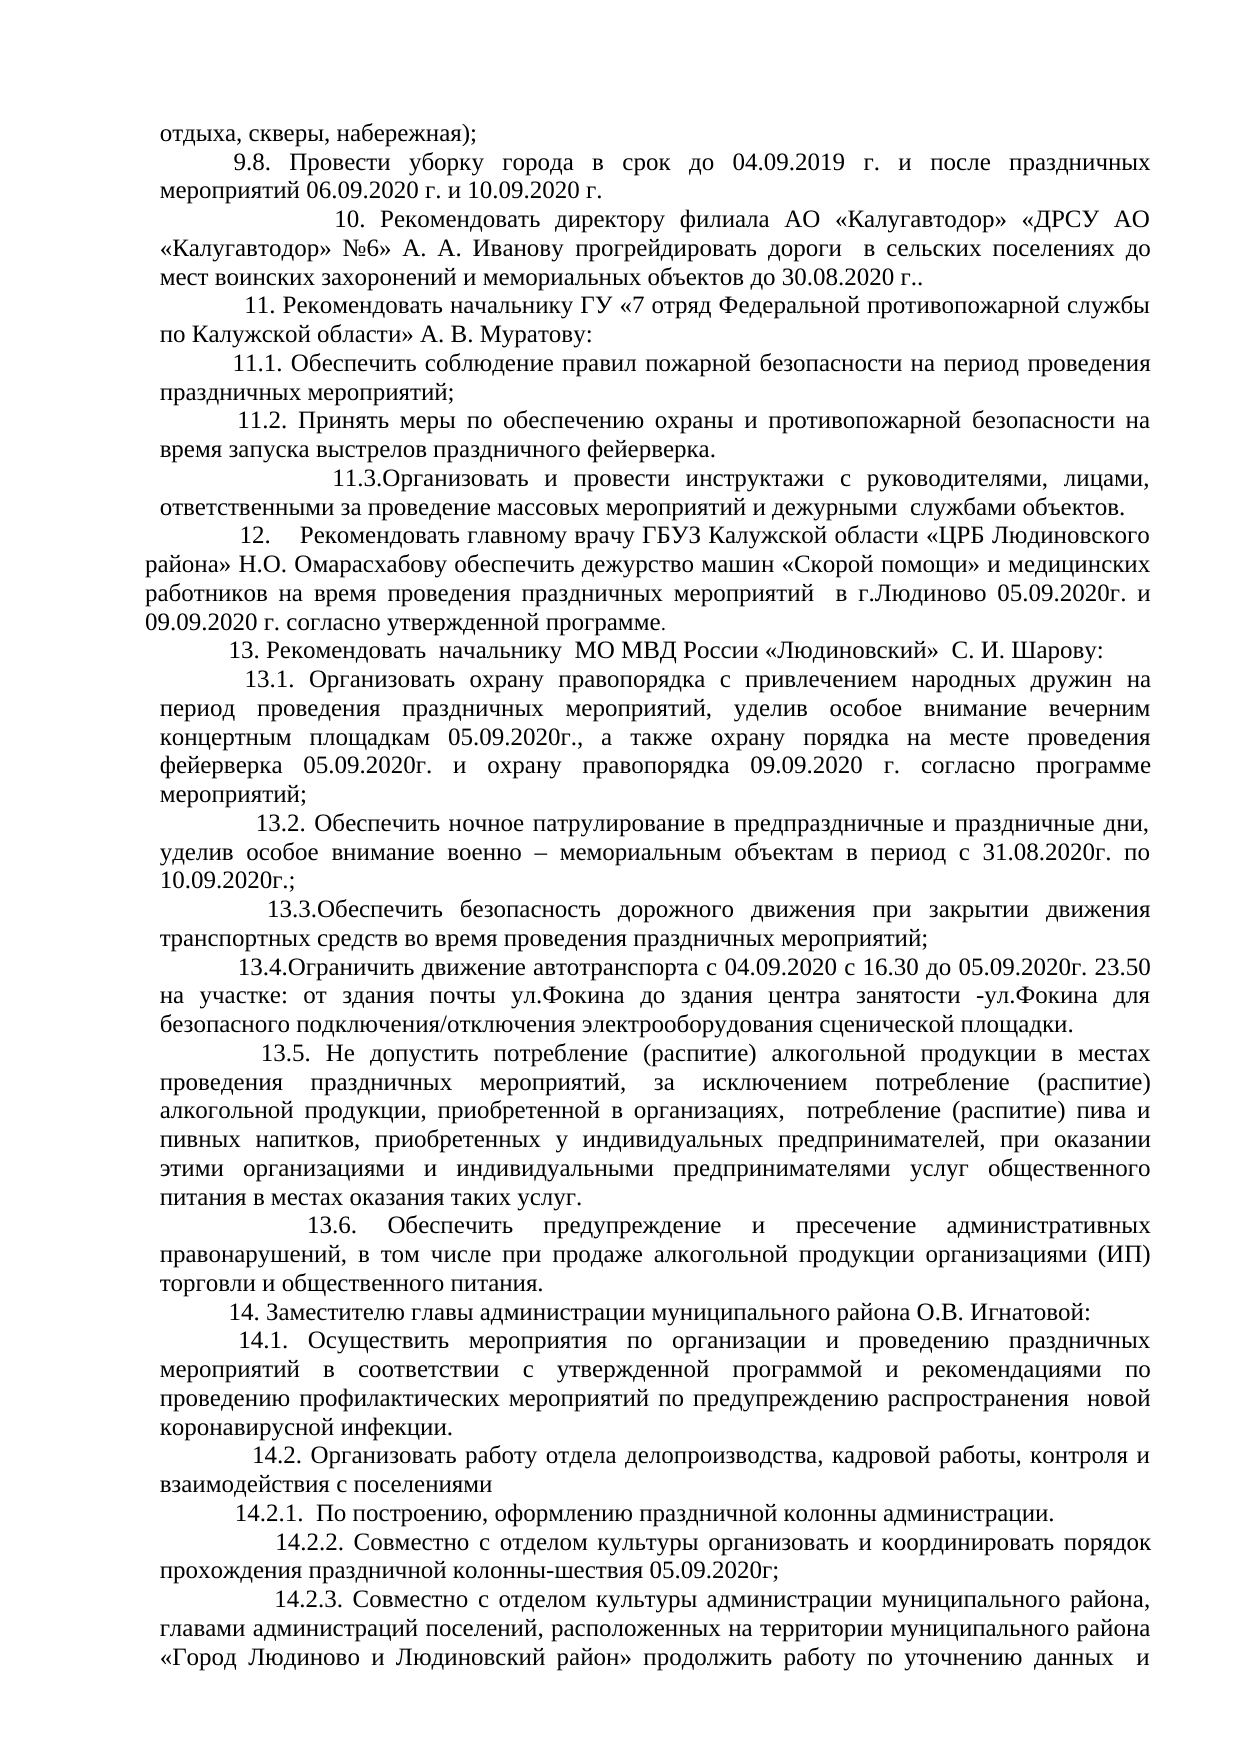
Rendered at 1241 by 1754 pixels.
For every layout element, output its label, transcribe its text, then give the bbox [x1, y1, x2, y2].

text 13.3.Обеспечить безопасность дорожного движения при закрытии движения транспортных средств во время проведения праздничных мероприятий; [159, 894, 1152, 952]
text 11.1. Обеспечить соблюдение правил пожарной безопасности на период проведения праздничных мероприятий; [159, 348, 1152, 406]
text 12. Рекомендовать главному врачу ГБУЗ Калужской области «ЦРБ Людиновского района» Н.О. Омарасхабову обеспечить дежурство машин «Скорой помощи» и медицинских работников на время проведения праздничных мероприятий в г.Людиново 05.09.2020г. и 09.09.2020 г. согласно утвержденной программе. [145, 521, 1152, 636]
text 13.6. Обеспечить предупреждение и пресечение административных правонарушений, в том числе при продаже алкогольной продукции организациями (ИП) торговли и общественного питания. [159, 1211, 1152, 1297]
list 11.3.Организовать и провести инструктажи с руководителями, лицами, ответственными за проведение массовых мероприятий и дежурными службами объектов. [159, 463, 1152, 521]
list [159, 1584, 1152, 1671]
list 14.2.1. По построению, оформлению праздничной колонны администрации. [159, 1498, 1152, 1527]
text 11. Рекомендовать начальнику ГУ «7 отряд Федеральной противопожарной службы по Калужской области» А. В. Муратову: [159, 291, 1152, 348]
text 14.1. Осуществить мероприятия по организации и проведению праздничных мероприятий в соответствии с утвержденной программой и рекомендациями по проведению профилактических мероприятий по предупреждению распространения новой коронавирусной инфекции. [159, 1326, 1152, 1441]
text 13.5. Не допустить потребление (распитие) алкогольной продукции в местах проведения праздничных мероприятий, за исключением потребление (распитие) алкогольной продукции, приобретенной в организациях, потребление (распитие) пива и пивных напитков, приобретенных у индивидуальных предпринимателей, при оказании этими организациями и индивидуальными предпринимателями услуг общественного питания в местах оказания таких услуг. [159, 1038, 1152, 1211]
list 14.2.2. Совместно с отделом культуры организовать и координировать порядок прохождения праздничной колонны-шествия 05.09.2020г; [159, 1527, 1152, 1584]
text 9.8. Провести уборку города в срок до 04.09.2019 г. и после праздничных мероприятий 06.09.2020 г. и 10.09.2020 г. [159, 147, 1152, 204]
list 14.2. Организовать работу отдела делопроизводства, кадровой работы, контроля и взаимодействия с поселениями [159, 1441, 1152, 1498]
text 13. Рекомендовать начальнику МО МВД России «Людиновский» С. И. Шарову: [159, 636, 1152, 664]
text 13.4.Ограничить движение автотранспорта с 04.09.2020 с 16.30 до 05.09.2020г. 23.50 на участке: от здания почты ул.Фокина до здания центра занятости -ул.Фокина для безопасного подключения/отключения электрооборудования сценической площадки. [159, 952, 1152, 1038]
text 13.1. Организовать охрану правопорядка с привлечением народных дружин на период проведения праздничных мероприятий, уделив особое внимание вечерним концертным площадкам 05.09.2020г., а также охрану порядка на месте проведения фейерверка 05.09.2020г. и охрану правопорядка 09.09.2020 г. согласно программе мероприятий; [159, 664, 1152, 808]
text 11.2. Принять меры по обеспечению охраны и противопожарной безопасности на время запуска выстрелов праздничного фейерверка. [159, 406, 1152, 463]
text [159, 118, 1152, 147]
text 13.2. Обеспечить ночное патрулирование в предпраздничные и праздничные дни, уделив особое внимание военно – мемориальным объектам в период с 31.08.2020г. по 10.09.2020г.; [159, 808, 1152, 894]
text 14. Заместителю главы администрации муниципального района О.В. Игнатовой: [159, 1297, 1152, 1326]
text 10. Рекомендовать директору филиала АО «Калугавтодор» «ДРСУ АО «Калугавтодор» №6» А. А. Иванову прогрейдировать дороги в сельских поселениях до мест воинских захоронений и мемориальных объектов до 30.08.2020 г.. [159, 204, 1152, 291]
